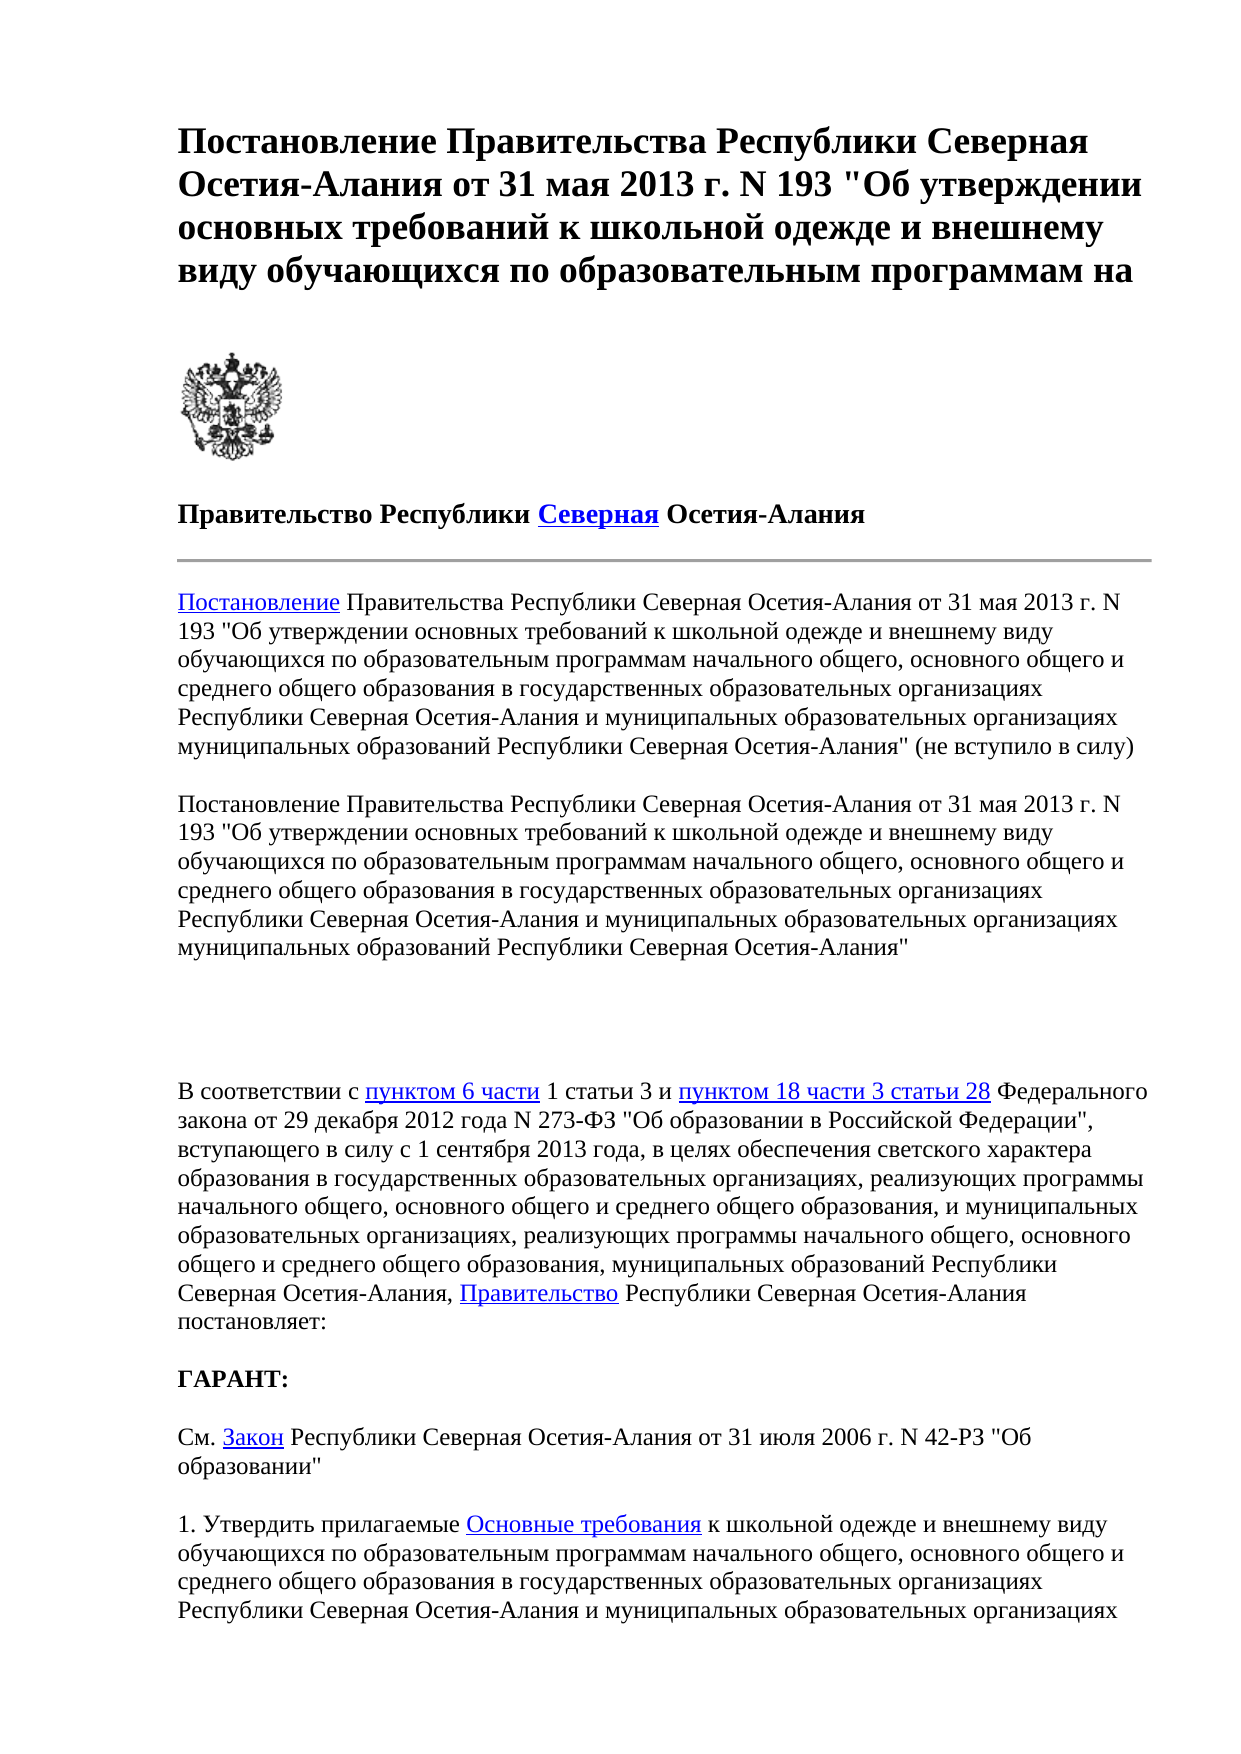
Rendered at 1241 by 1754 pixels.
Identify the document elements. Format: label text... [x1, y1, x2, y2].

text ГАРАНТ: [177, 1364, 1152, 1393]
text Постановление Правительства Республики Северная Осетия-Алания от 31 мая 2013 г. N 193 "Об утверждении основных требований к школьной одежде и внешнему виду обучающихся по образовательным программам начального общего, основного общего и среднего общего образования в государственных образовательных организациях Республики Северная Осетия-Алания и муниципальных образовательных организациях муниципальных образований Республики Северная Осетия-Алания" (не вступило в силу) [177, 587, 1152, 759]
text Правительство Республики Северная Осетия-Алания [177, 497, 1152, 530]
picture [177, 348, 287, 469]
text В соответствии с пунктом 6 части 1 статьи 3 и пунктом 18 части 3 статьи 28 Федерального закона от 29 декабря 2012 года N 273-ФЗ "Об образовании в Российской Федерации", вступающего в силу с 1 сентября 2013 года, в целях обеспечения светского характера образования в государственных образовательных организациях, реализующих программы начального общего, основного общего и среднего общего образования, и муниципальных образовательных организациях, реализующих программы начального общего, основного общего и среднего общего образования, муниципальных образований Республики Северная Осетия-Алания, Правительство Республики Северная Осетия-Алания постановляет: [177, 1076, 1152, 1335]
text Постановление Правительства Республики Северная Осетия-Алания от 31 мая 2013 г. N 193 "Об утверждении основных требований к школьной одежде и внешнему виду обучающихся по образовательным программам на [177, 118, 1152, 291]
text См. Закон Республики Северная Осетия-Алания от 31 июля 2006 г. N 42-РЗ "Об образовании" [177, 1422, 1152, 1480]
text Постановление Правительства Республики Северная Осетия-Алания от 31 мая 2013 г. N 193 "Об утверждении основных требований к школьной одежде и внешнему виду обучающихся по образовательным программам начального общего, основного общего и среднего общего образования в государственных образовательных организациях Республики Северная Осетия-Алания и муниципальных образовательных организациях муниципальных образований Республики Северная Осетия-Алания" [177, 789, 1152, 961]
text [177, 1509, 1152, 1624]
